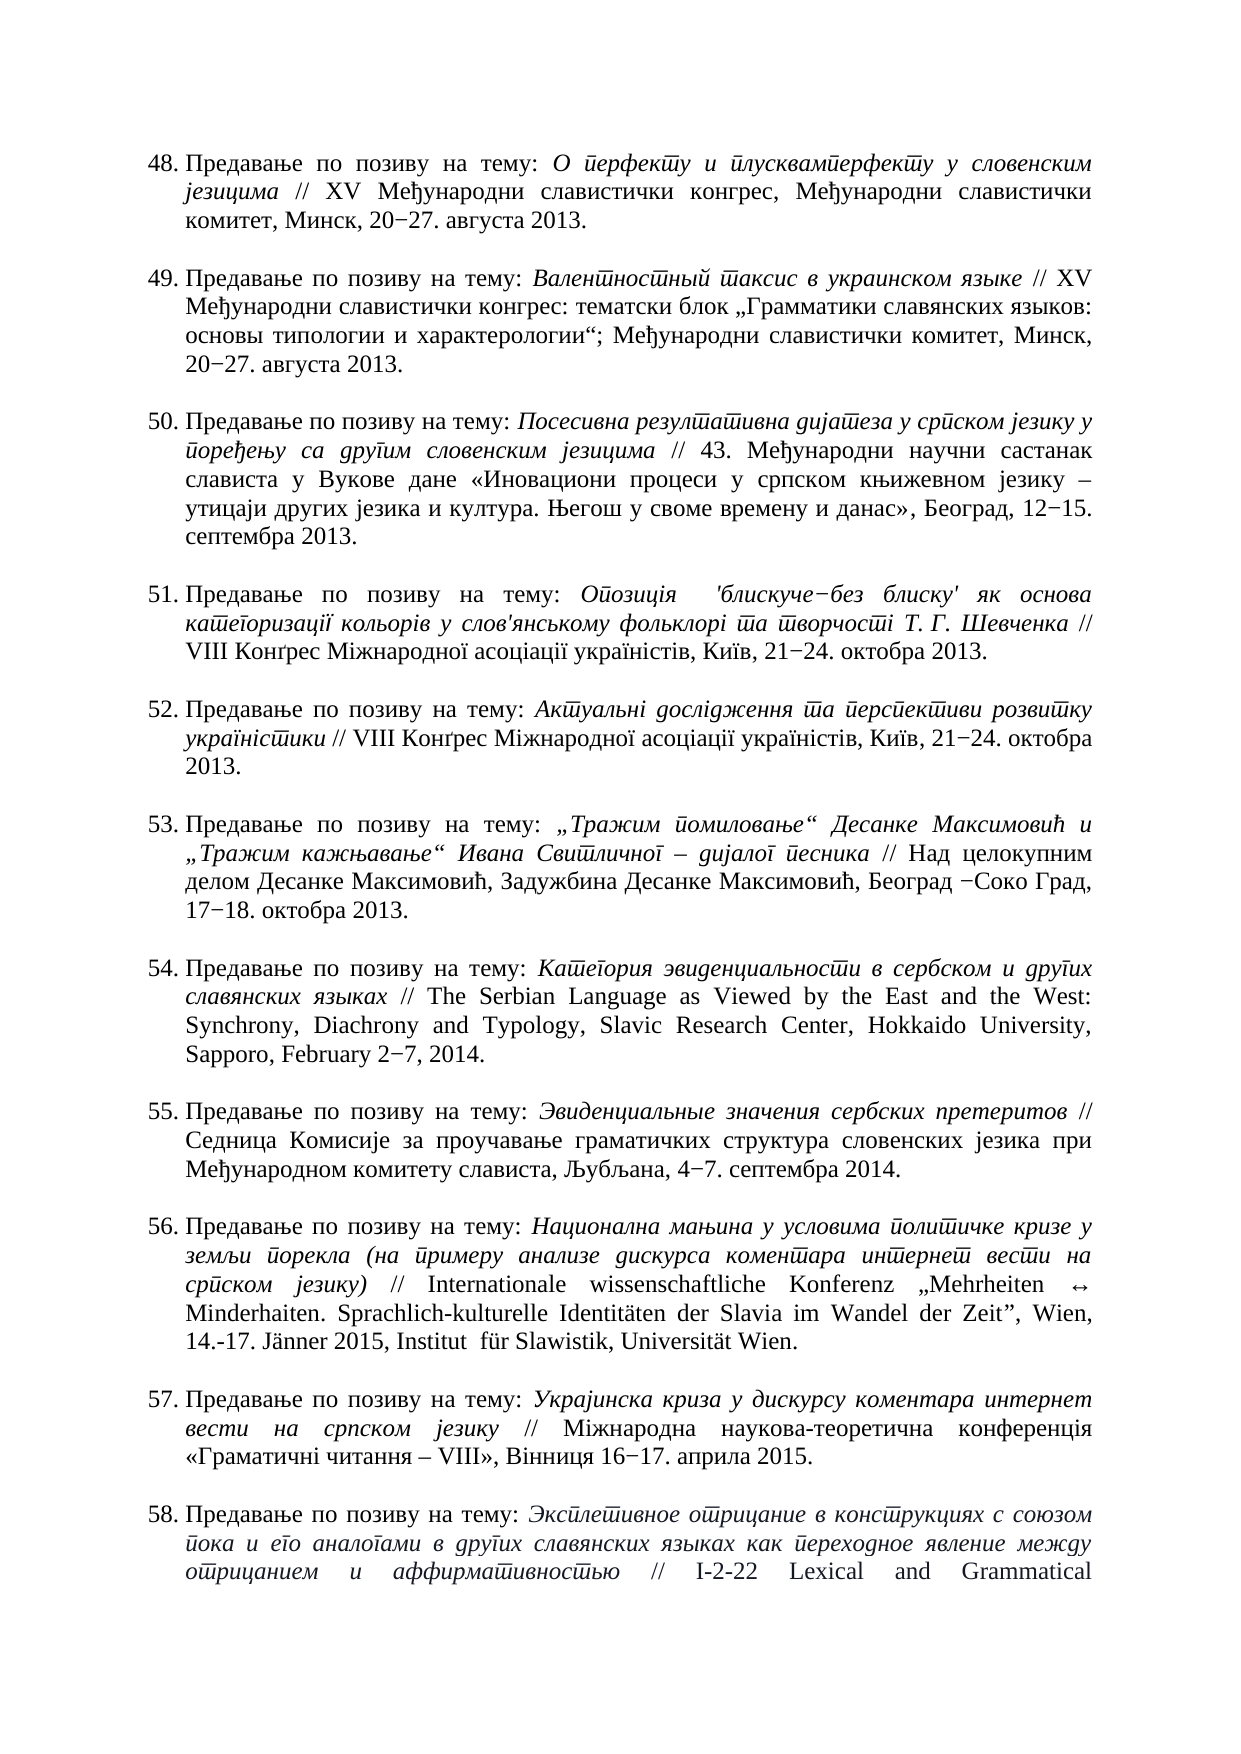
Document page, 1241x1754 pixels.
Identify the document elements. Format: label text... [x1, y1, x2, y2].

list Предавање по позиву на тему: Национална мањина у условима политичке кризе у земљи порекла (на примеру анализе дискурса коментара интернет вести на српском језику) // Internationale wissenschaftliche Konferenz „Мehrheiten ↔ Minderhaiten. Sprachlich-kulturelle Identitäten der Slavia im Wandel der Zeit”, Wien, 14.-17. Jänner 2015, Institut für Slawistik, Universität Wien. [148, 1211, 1093, 1355]
list Предавање по позиву на тему: Украјинска криза у дискурсу коментара интернет вести на српском језику // Міжнародна наукова-теоретична конференція «Граматичні читання – VIII», Вінниця 16−17. априла 2015. [148, 1384, 1093, 1470]
list Предавање по позиву на тему: Валентностный таксис в украинском языке // XV Међународни славистички конгрес: тематски блок „Грамматики славянских языков: основы типологии и характерологии“; Међународни славистички комитет, Минск, 20−27. августа 2013. [148, 263, 1093, 378]
list Предавање по позиву на тему: Эвиденциальные значения сербских претеритов // Седница Комисије за проучавање граматичких структура словенских језика при Међународном комитету слависта, Љубљана, 4−7. септембра 2014. [148, 1096, 1093, 1183]
list Предавање по позиву на тему: О перфекту и плусквамперфекту у словенским језицима // XV Међународни славистички конгрес, Међународни славистички комитет, Минск, 20−27. августа 2013. [148, 148, 1093, 234]
list Предавање по позиву на тему: Категория эвиденциальности в сербском и других славянских языках // The Serbian Language as Viewed by the East and the West: Synchrony, Diachrony and Typology, Slavic Research Center, Hokkaido University, Sapporo, February 2−7, 2014. [148, 953, 1093, 1068]
list Предавање по позиву на тему: Актуальні дослідження та перспективи розвитку україністики // VIII Конґрес Міжнародної асоціації україністів, Київ, 21−24. октобра 2013. [148, 694, 1093, 780]
list Предавање по позиву на тему: „Тражим помиловање“ Десанке Максимовић и „Тражим кажњавање“ Ивана Свитличног – дијалог песника // Над целокупним делом Десанке Максимовић, Задужбина Десанке Максимовић, Београд −Соко Град, 17−18. октобра 2013. [148, 809, 1093, 924]
list Предавање по позиву на тему: Опозиція ʹблискуче−без блискуʹ як основа категоризації кольорів у словʹянському фольклорі та творчості Т. Г. Шевченка // VIII Конґрес Міжнародної асоціації україністів, Київ, 21−24. октобра 2013. [148, 579, 1093, 665]
list Предавање по позиву на тему: Посесивна резултативна дијатеза у српском језику у поређењу са другим словенским језицима // 43. Међународни научни састанак слависта у Вукове дане «Иновациони процеси у српском књижевном језику – утицаји других језика и култура. Његош у своме времену и данас», Београд, 12−15. септембра 2013. [148, 406, 1093, 550]
